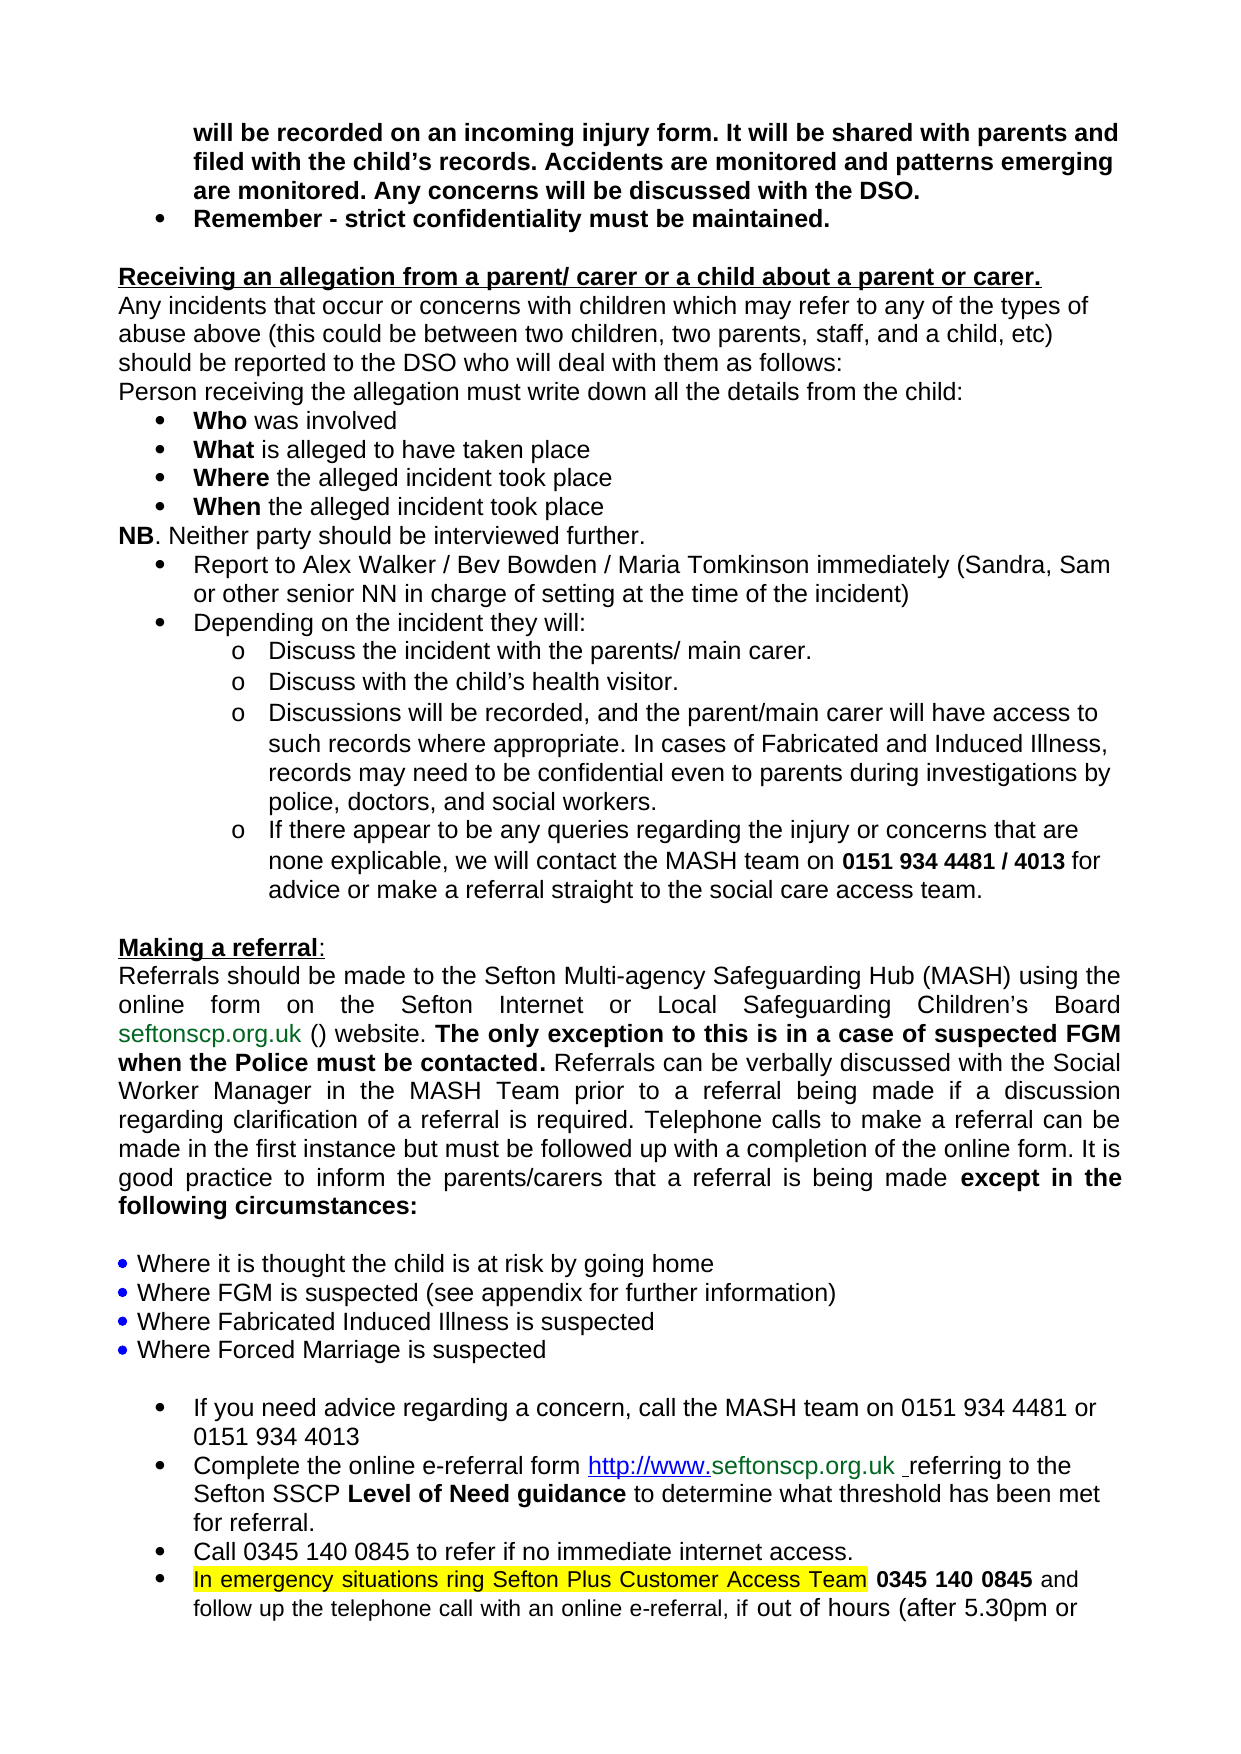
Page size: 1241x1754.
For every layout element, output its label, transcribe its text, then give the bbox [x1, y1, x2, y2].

list If you need advice regarding a concern, call the MASH team on 0151 934 4481 or 0151 934 4013 [156, 1393, 1122, 1451]
list Where FGM is suspected (see appendix for further information) [118, 1278, 1122, 1307]
text NB. Neither party should be interviewed further. [118, 521, 1122, 550]
list Remember - strict confidentiality must be maintained. [156, 204, 1122, 233]
text Receiving an allegation from a parent/ carer or a child about a parent or carer. [118, 262, 1122, 291]
list Depending on the incident they will: [156, 607, 1122, 636]
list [156, 118, 1122, 204]
list Call 0345 140 0845 to refer if no immediate internet access. [156, 1537, 1122, 1566]
text Referrals should be made to the Sefton Multi-agency Safeguarding Hub (MASH) using the online form on the Sefton Internet or Local Safeguarding Children’s Board seftonscp.org.uk () website. The only exception to this is in a case of suspected FGM when the Police must be contacted. Referrals can be verbally discussed with the Social Worker Manager in the MASH Team prior to a referral being made if a discussion regarding clarification of a referral is required. Telephone calls to make a referral can be made in the first instance but must be followed up with a completion of the online form. It is good practice to inform the parents/carers that a referral is being made except in the following circumstances: [118, 961, 1122, 1220]
list Complete the online e-referral form http://www.seftonscp.org.uk referring to the Sefton SSCP Level of Need guidance to determine what threshold has been met for referral. [156, 1451, 1122, 1537]
list Who was involved [156, 406, 1122, 434]
text Person receiving the allegation must write down all the details from the child: [118, 377, 1122, 406]
list When the alleged incident took place [156, 492, 1122, 521]
list If there appear to be any queries regarding the injury or concerns that are none explicable, we will contact the MASH team on 0151 934 4481 / 4013 for advice or make a referral straight to the social care access team. [231, 815, 1122, 904]
list Where Forced Marriage is suspected [118, 1335, 1122, 1364]
list Where it is thought the child is at risk by going home [118, 1249, 1122, 1278]
text Making a referral: [118, 933, 1122, 961]
list Where the alleged incident took place [156, 463, 1122, 492]
list Discuss the incident with the parents/ main carer. [231, 636, 1122, 667]
list Report to Alex Walker / Bev Bowden / Maria Tomkinson immediately (Sandra, Sam or other senior NN in charge of setting at the time of the incident) [156, 550, 1122, 607]
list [156, 1566, 1079, 1621]
text Any incidents that occur or concerns with children which may refer to any of the types of abuse above (this could be between two children, two parents, staff, and a child, etc) should be reported to the DSO who will deal with them as follows: [118, 291, 1122, 377]
list Discuss with the child’s health visitor. [231, 667, 1122, 698]
list Where Fabricated Induced Illness is suspected [118, 1307, 1122, 1335]
list Discussions will be recorded, and the parent/main carer will have access to such records where appropriate. In cases of Fabricated and Induced Illness, records may need to be confidential even to parents during investigations by police, doctors, and social workers. [231, 698, 1122, 815]
list What is alleged to have taken place [156, 434, 1122, 463]
